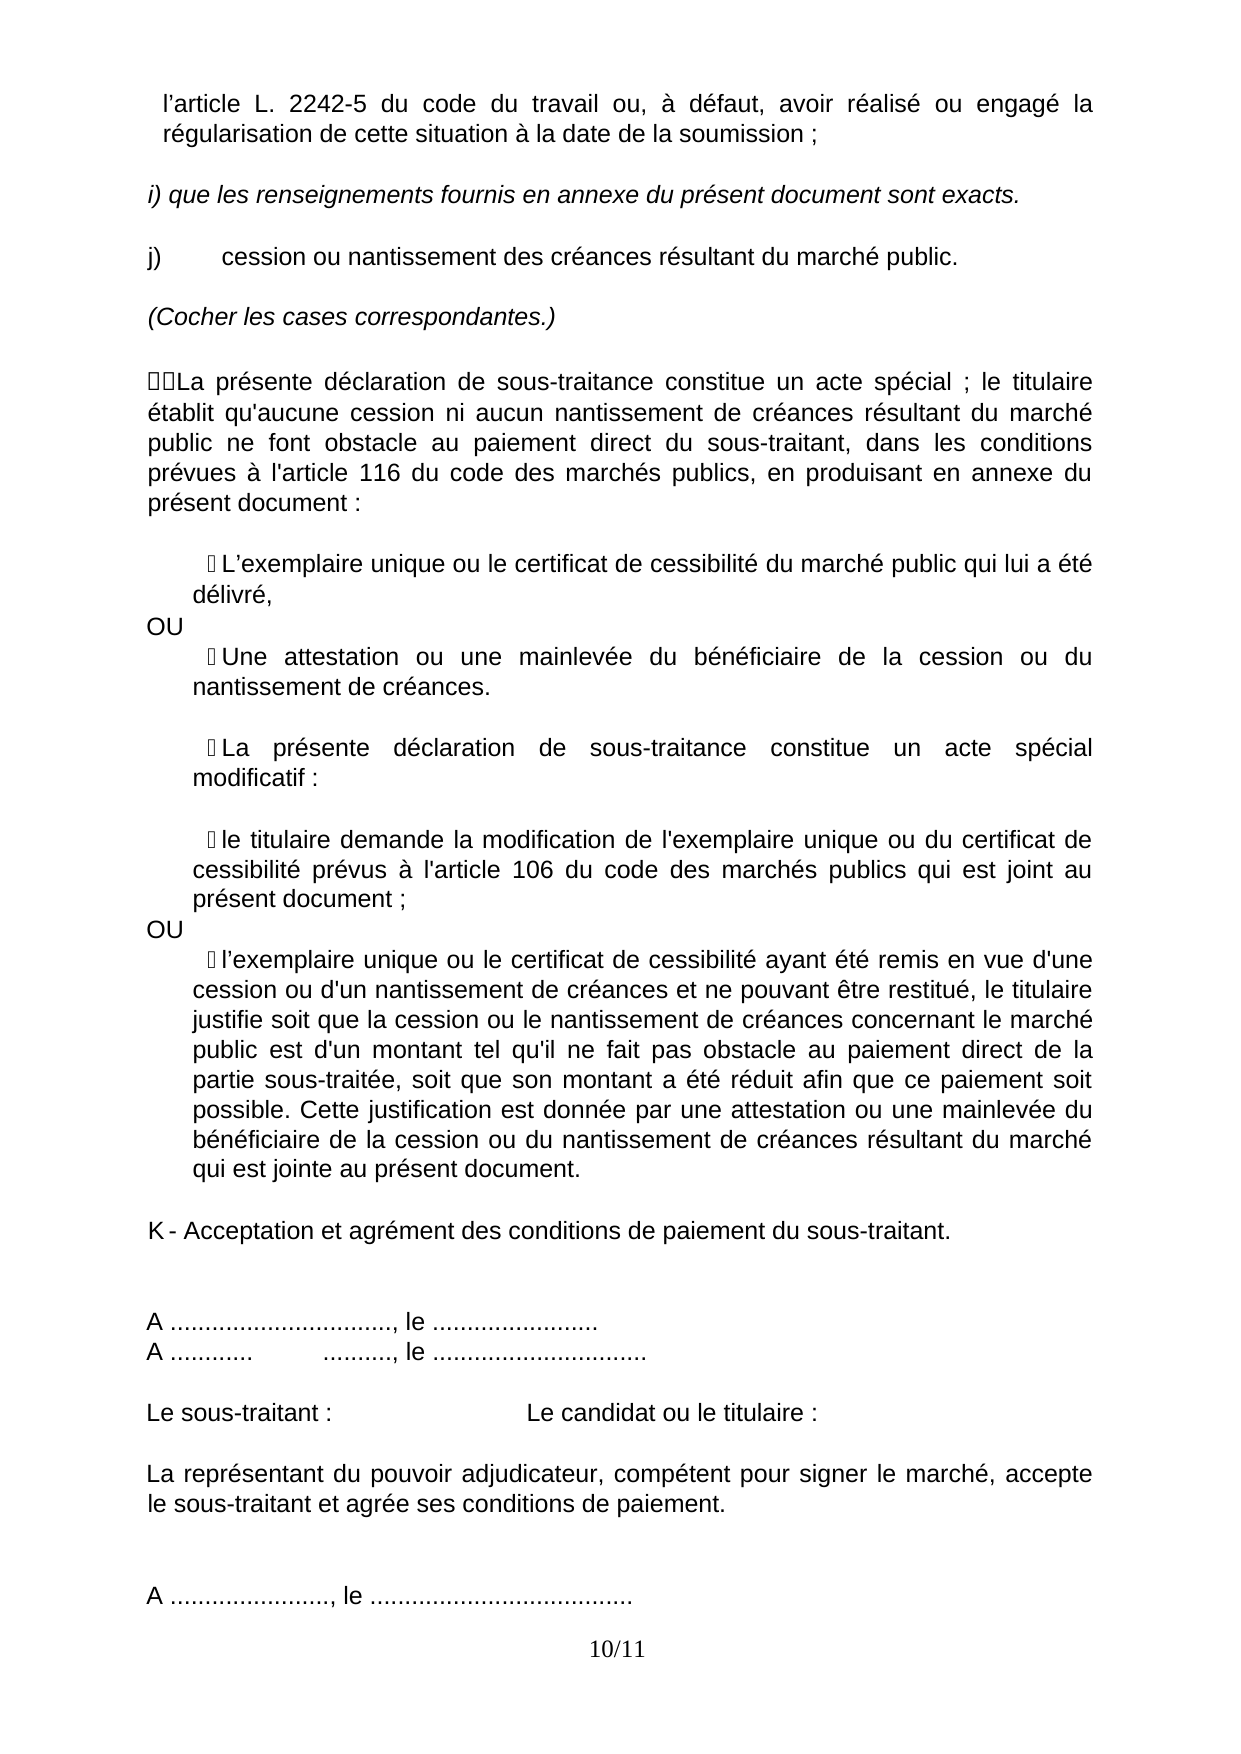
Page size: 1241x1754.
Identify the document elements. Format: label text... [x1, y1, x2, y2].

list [148, 89, 1094, 147]
list le titulaire demande la modification de l'exemplaire unique ou du certificat de cessibilité prévus à l'article 106 du code des marchés publics qui est joint au présent document ; [192, 824, 1094, 913]
text i) que les renseignements fournis en annexe du présent document sont exacts. [148, 180, 1097, 209]
text OU [146, 612, 1094, 640]
text OU [146, 915, 1094, 943]
text (Cocher les cases correspondantes.) [148, 302, 1094, 331]
list l’exemplaire unique ou le certificat de cessibilité ayant été remis en vue d'une cession ou d'un nantissement de créances et ne pouvant être restitué, le titulaire justifie soit que la cession ou le nantissement de créances concernant le marché public est d'un montant tel qu'il ne fait pas obstacle au paiement direct de la partie sous-traitée, soit que son montant a été réduit afin que ce paiement soit possible. Cette justification est donnée par une attestation ou une mainlevée du bénéficiaire de la cession ou du nantissement de créances résultant du marché qui est jointe au présent document. [192, 945, 1094, 1183]
list - Acceptation et agrément des conditions de paiement du sous-traitant. [148, 1216, 1094, 1244]
text A ............ .........., le ............................... [146, 1337, 1094, 1366]
list cession ou nantissement des créances résultant du marché public. [148, 242, 1097, 271]
text La représentant du pouvoir adjudicateur, compétent pour signer le marché, accepte le sous-traitant et agrée ses conditions de paiement. [146, 1459, 1094, 1518]
text A ................................, le ........................ [146, 1307, 1094, 1336]
list La présente déclaration de sous-traitance constitue un acte spécial modificatif : [192, 733, 1094, 792]
text Le sous-traitant : Le candidat ou le titulaire : [146, 1398, 1094, 1426]
list Une attestation ou une mainlevée du bénéficiaire de la cession ou du nantissement de créances. [192, 642, 1094, 701]
text La présente déclaration de sous-traitance constitue un acte spécial ; le titulaire établit qu'aucune cession ni aucun nantissement de créances résultant du marché public ne font obstacle au paiement direct du sous-traitant, dans les conditions prévues à l'article 116 du code des marchés publics, en produisant en annexe du présent document : [146, 363, 1094, 517]
list L’exemplaire unique ou le certificat de cessibilité du marché public qui lui a été délivré, [192, 549, 1094, 609]
text A ......................., le ...................................... [146, 1581, 1094, 1610]
